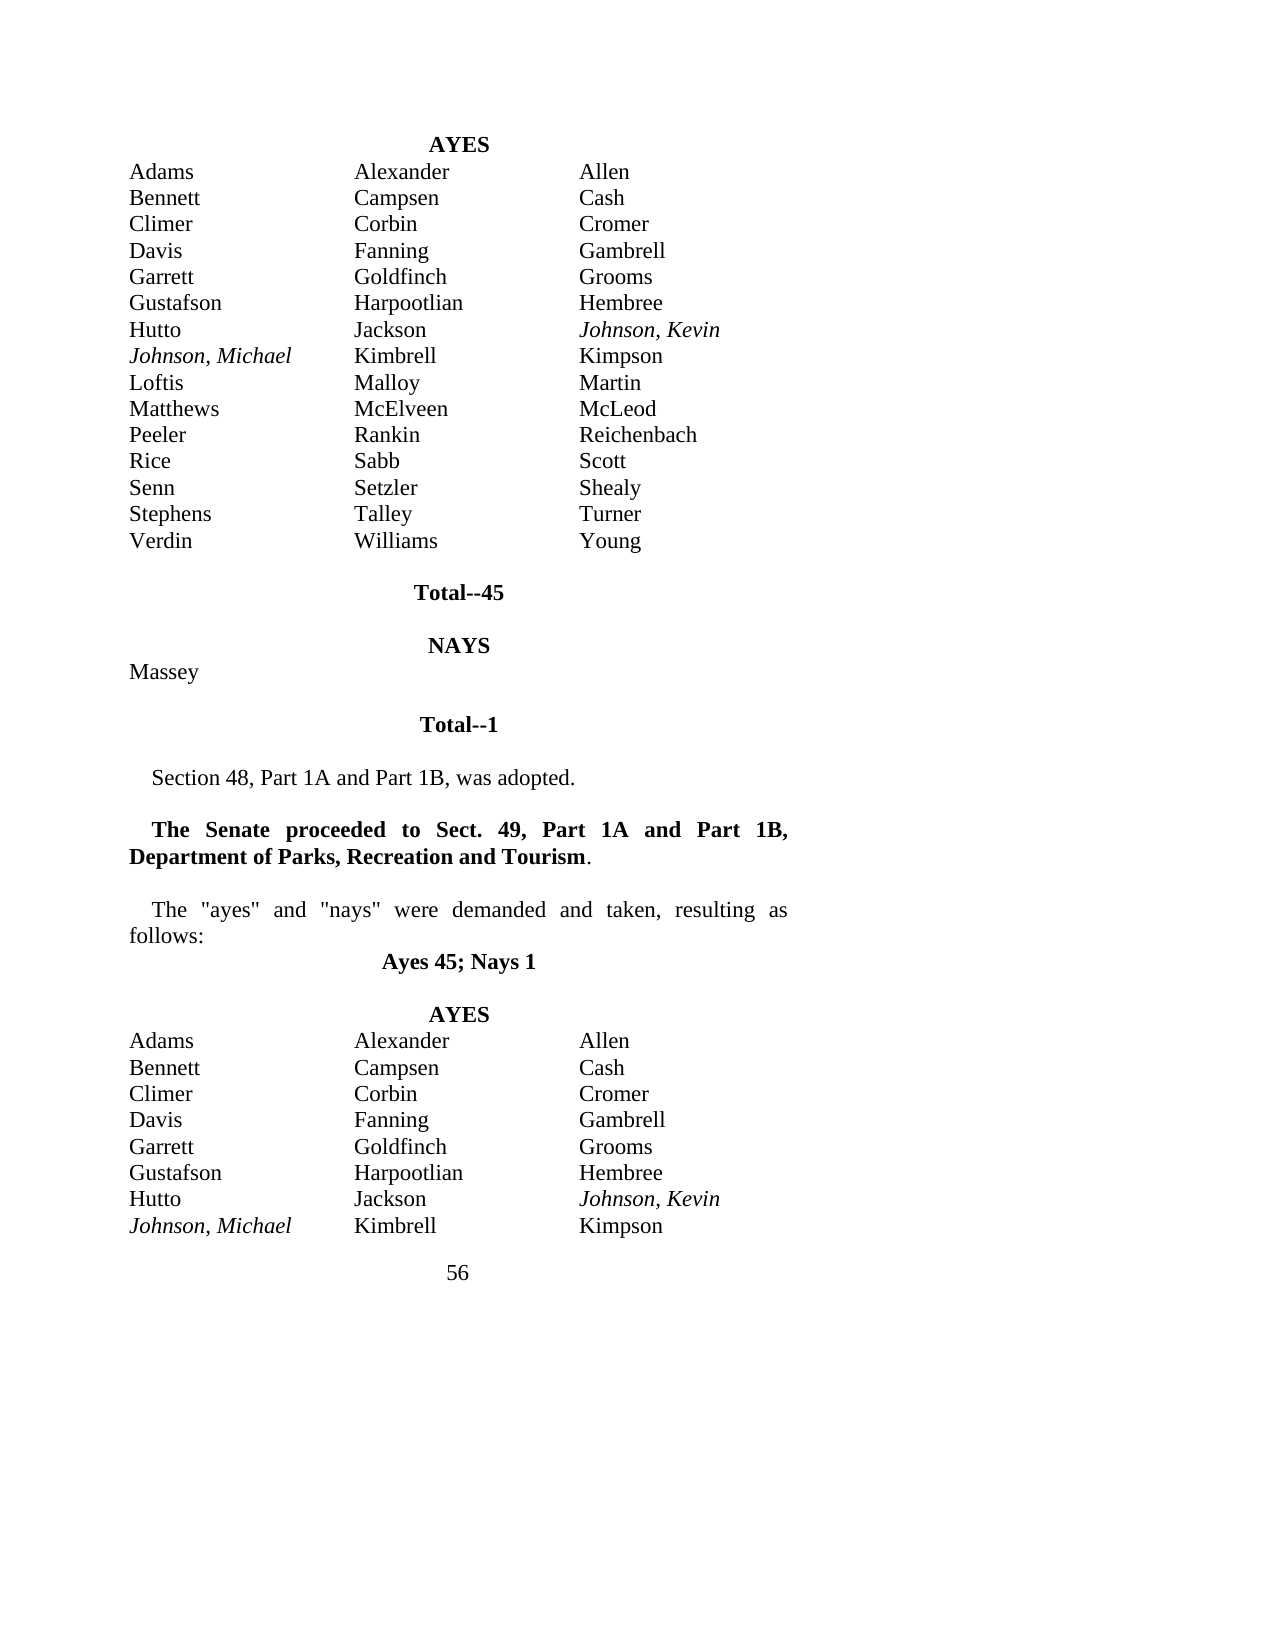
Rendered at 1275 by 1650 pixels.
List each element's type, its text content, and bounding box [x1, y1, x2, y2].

text Adams Alexander Allen [129, 1027, 789, 1054]
text Hutto Jackson Johnson, Kevin [129, 1186, 789, 1212]
text Section 48, Part 1A and Part 1B, was adopted. [129, 764, 789, 790]
text Climer Corbin Cromer [129, 1080, 789, 1106]
text Stephens Talley Turner [129, 500, 789, 527]
text Garrett Goldfinch Grooms [129, 1133, 789, 1159]
text The "ayes" and "nays" were demanded and taken, resulting as follows: [129, 896, 789, 948]
text Johnson, Michael Kimbrell Kimpson [129, 342, 789, 368]
text Garrett Goldfinch Grooms [129, 263, 789, 289]
text Gustafson Harpootlian Hembree [129, 1159, 789, 1186]
text Hutto Jackson Johnson, Kevin [129, 316, 789, 342]
text Peeler Rankin Reichenbach [129, 421, 789, 448]
text AYES [129, 131, 789, 158]
text Ayes 45; Nays 1 [129, 948, 789, 975]
text Adams Alexander Allen [129, 158, 789, 184]
text Loftis Malloy Martin [129, 368, 789, 395]
text Bennett Campsen Cash [129, 184, 789, 210]
text Matthews McElveen McLeod [129, 395, 789, 421]
text Total--1 [129, 711, 789, 737]
text Bennett Campsen Cash [129, 1054, 789, 1080]
text Johnson, Michael Kimbrell Kimpson [129, 1212, 789, 1238]
text Massey [129, 658, 789, 685]
text The Senate proceeded to Sect. 49, Part 1A and Part 1B, Department of Parks, Recreation and Tourism. [129, 817, 789, 869]
text Total--45 [129, 579, 789, 606]
text Davis Fanning Gambrell [129, 237, 789, 263]
text Verdin Williams Young [129, 527, 789, 553]
text Climer Corbin Cromer [129, 210, 789, 237]
text Rice Sabb Scott [129, 448, 789, 474]
text Davis Fanning Gambrell [129, 1106, 789, 1133]
text Gustafson Harpootlian Hembree [129, 289, 789, 316]
text AYES [129, 1001, 789, 1027]
text NAYS [129, 632, 789, 658]
text Senn Setzler Shealy [129, 474, 789, 500]
